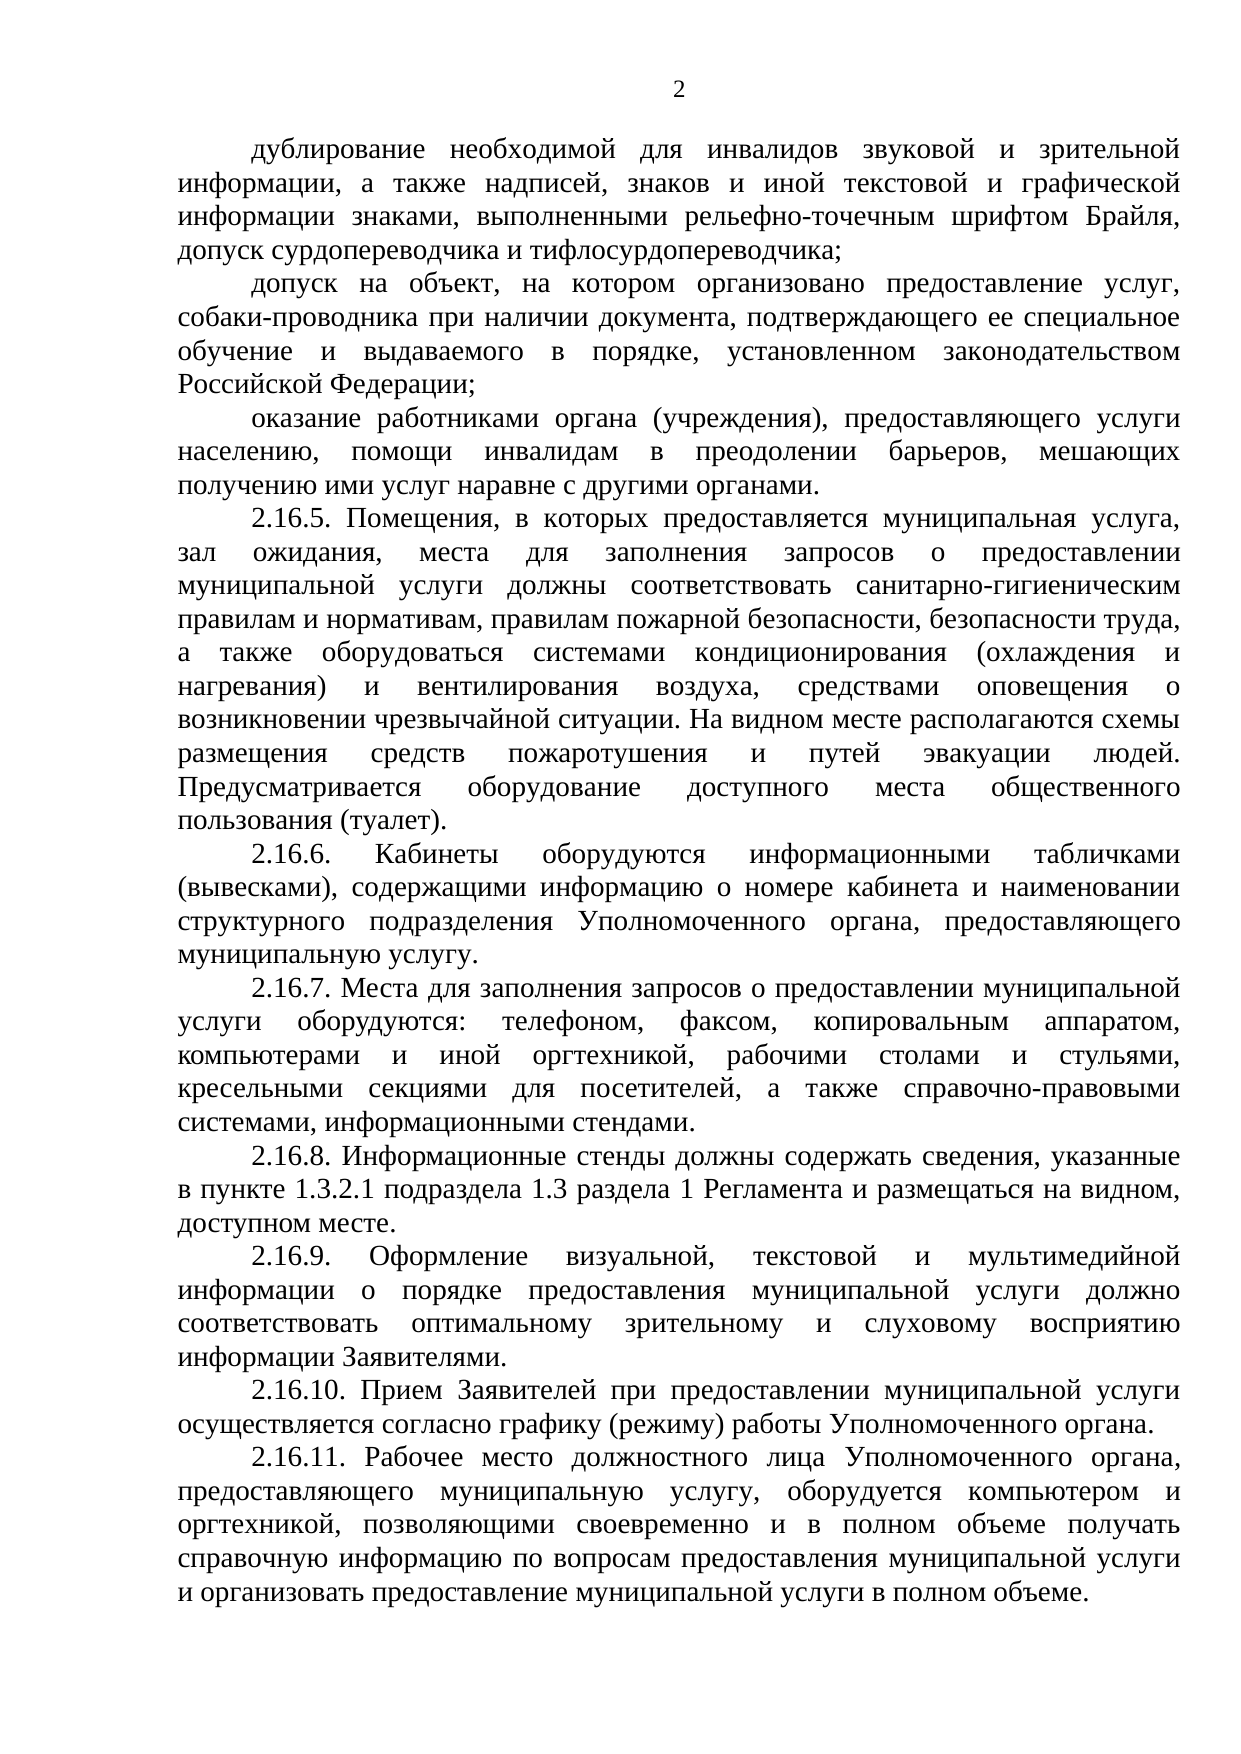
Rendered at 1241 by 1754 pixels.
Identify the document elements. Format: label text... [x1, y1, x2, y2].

text 2.16.11. Рабочее место должностного лица Уполномоченного органа, предоставляющего муниципальную услугу, оборудуется компьютером и оргтехникой, позволяющими своевременно и в полном объеме получать справочную информацию по вопросам предоставления муниципальной услуги и организовать предоставление муниципальной услуги в полном объеме. [177, 1439, 1181, 1607]
text дублирование необходимой для инвалидов звуковой и зрительной информации, а также надписей, знаков и иной текстовой и графической информации знаками, выполненными рельефно-точечным шрифтом Брайля, допуск сурдопереводчика и тифлосурдопереводчика; [177, 131, 1181, 266]
text оказание работниками органа (учреждения), предоставляющего услуги населению, помощи инвалидам в преодолении барьеров, мешающих получению ими услуг наравне с другими органами. [177, 400, 1181, 500]
text 2.16.6. Кабинеты оборудуются информационными табличками (вывесками), содержащими информацию о номере кабинета и наименовании структурного подразделения Уполномоченного органа, предоставляющего муниципальную услугу. [177, 836, 1181, 970]
text 2.16.9. Оформление визуальной, текстовой и мультимедийной информации о порядке предоставления муниципальной услуги должно соответствовать оптимальному зрительному и слуховому восприятию информации Заявителями. [177, 1238, 1181, 1372]
text 2.16.5. Помещения, в которых предоставляется муниципальная услуга, зал ожидания, места для заполнения запросов о предоставлении муниципальной услуги должны соответствовать санитарно-гигиеническим правилам и нормативам, правилам пожарной безопасности, безопасности труда, а также оборудоваться системами кондиционирования (охлаждения и нагревания) и вентилирования воздуха, средствами оповещения о возникновении чрезвычайной ситуации. На видном месте располагаются схемы размещения средств пожаротушения и путей эвакуации людей. Предусматривается оборудование доступного места общественного пользования (туалет). [177, 500, 1181, 836]
text допуск на объект, на котором организовано предоставление услуг, собаки-проводника при наличии документа, подтверждающего ее специальное обучение и выдаваемого в порядке, установленном законодательством Российской Федерации; [177, 266, 1181, 400]
text 2.16.8. Информационные стенды должны содержать сведения, указанные в пункте 1.3.2.1 подраздела 1.3 раздела 1 Регламента и размещаться на видном, доступном месте. [177, 1138, 1181, 1238]
text 2.16.7. Места для заполнения запросов о предоставлении муниципальной услуги оборудуются: телефоном, факсом, копировальным аппаратом, компьютерами и иной оргтехникой, рабочими столами и стульями, кресельными секциями для посетителей, а также справочно-правовыми системами, информационными стендами. [177, 970, 1181, 1138]
text 2.16.10. Прием Заявителей при предоставлении муниципальной услуги осуществляется согласно графику (режиму) работы Уполномоченного органа. [177, 1372, 1181, 1439]
